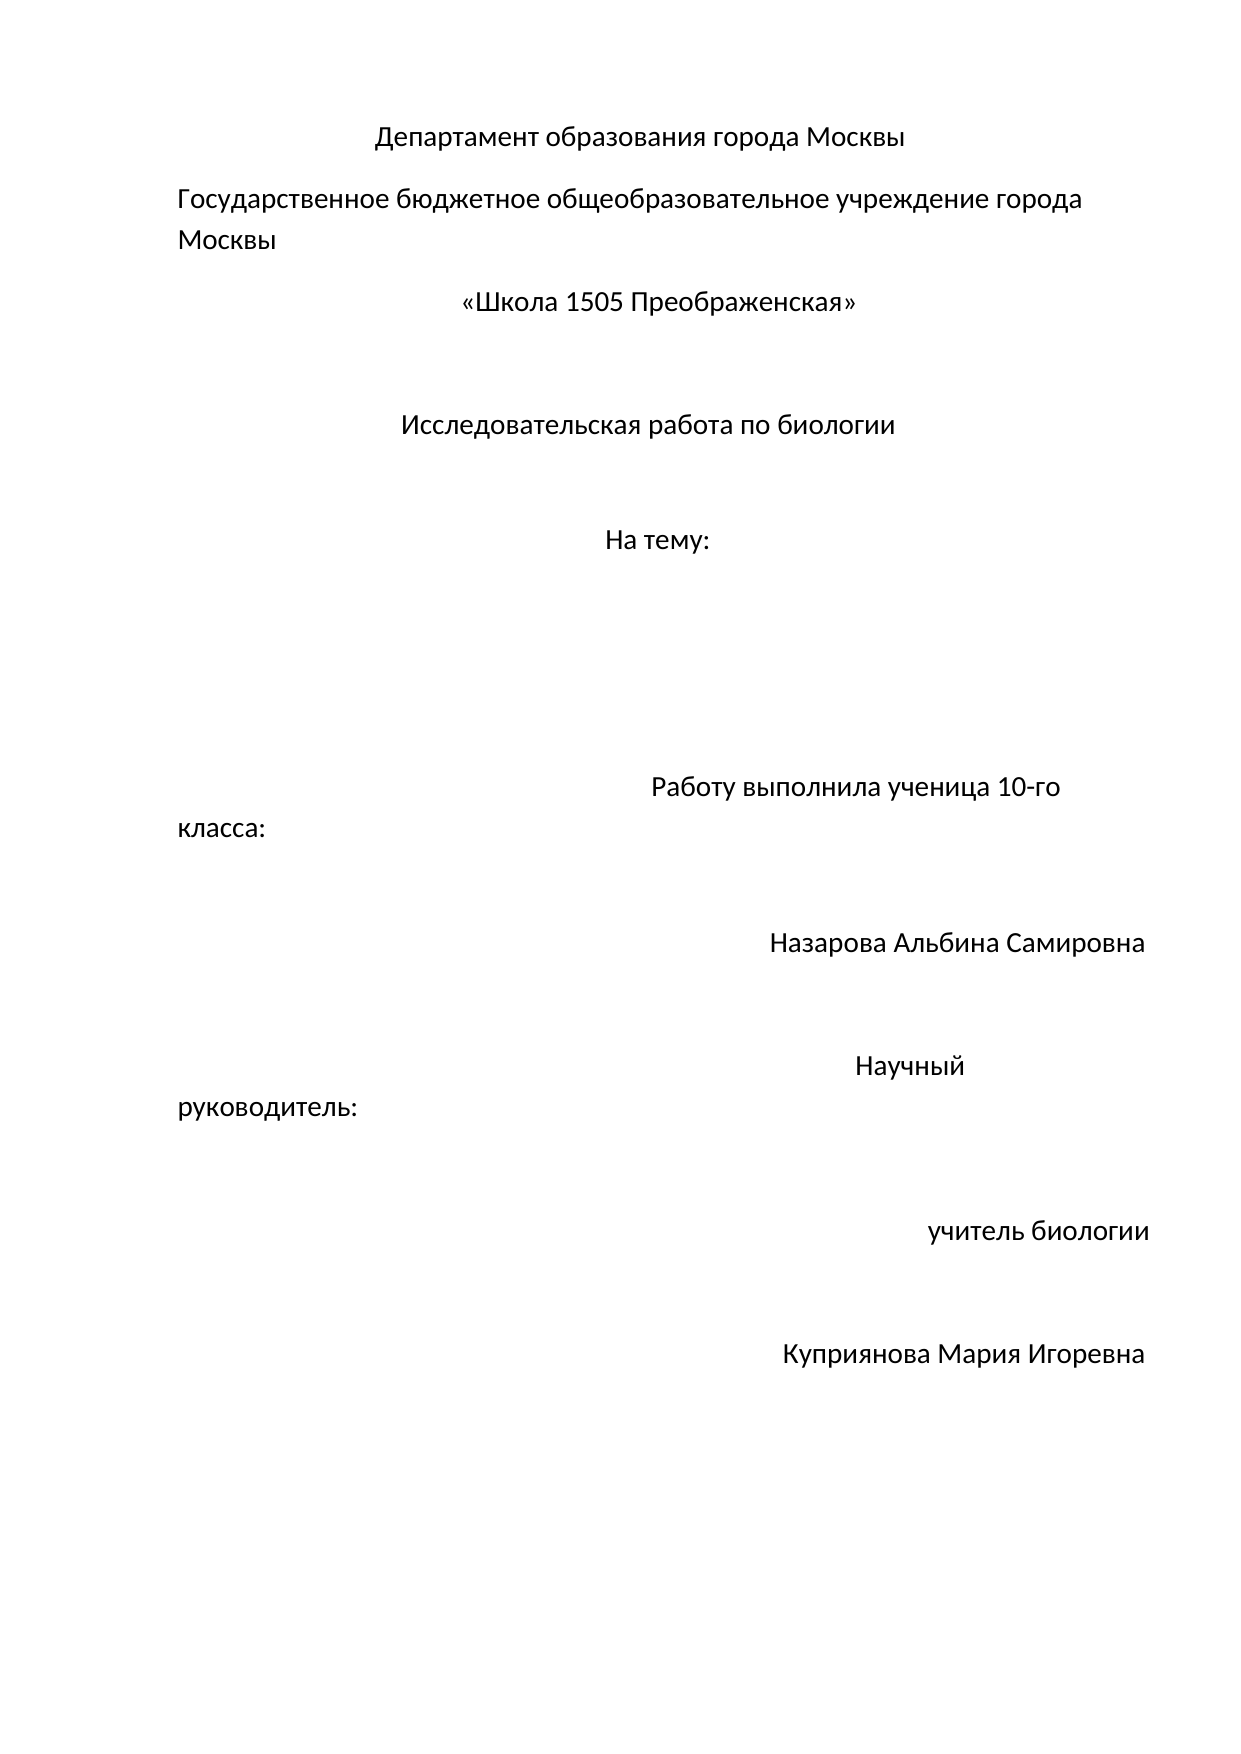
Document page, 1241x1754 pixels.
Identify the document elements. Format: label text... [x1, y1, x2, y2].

text Назарова Альбина Самировна [177, 924, 1152, 959]
text Департамент образования города Москвы [177, 118, 1152, 154]
text Научный руководитель: [177, 1047, 1152, 1124]
text «Школа 1505 Преображенская» [177, 283, 1152, 318]
text Работу выполнила ученица 10-го класса: [177, 768, 1152, 844]
text учитель биологии [177, 1212, 1152, 1247]
text На тему: [177, 521, 1152, 557]
text Государственное бюджетное общеобразовательное учреждение города Москвы [177, 180, 1152, 256]
text Куприянова Мария Игоревна [177, 1335, 1152, 1371]
text Исследовательская работа по биологии [177, 406, 1152, 442]
